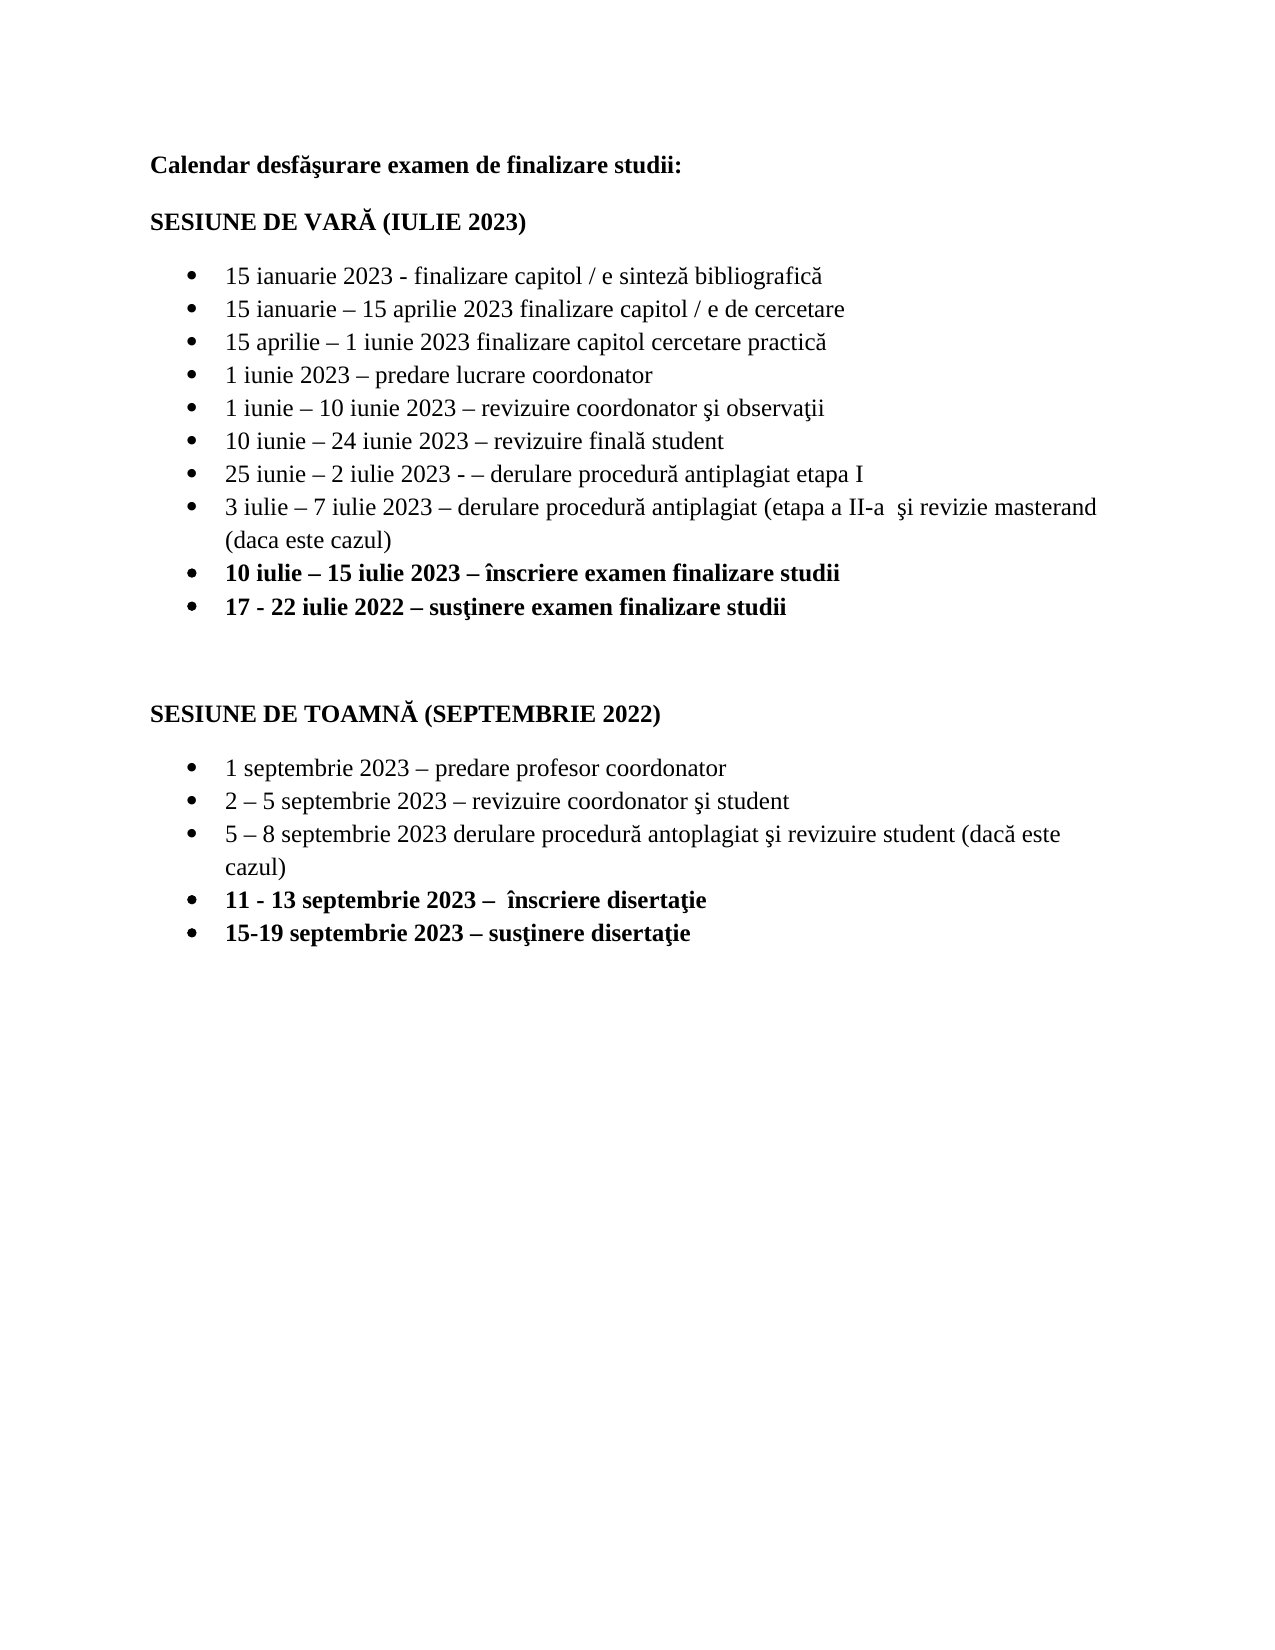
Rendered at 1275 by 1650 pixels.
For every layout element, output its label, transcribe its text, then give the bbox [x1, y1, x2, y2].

list 15 ianuarie – 15 aprilie 2023 finalizare capitol / e de cercetare [187, 294, 1125, 323]
list 1 iunie – 10 iunie 2023 – revizuire coordonator şi observaţii [187, 393, 1125, 422]
list 1 septembrie 2023 – predare profesor coordonator [187, 753, 1125, 782]
list 2 – 5 septembrie 2023 – revizuire coordonator şi student [187, 786, 1125, 815]
list 25 iunie – 2 iulie 2023 - – derulare procedură antiplagiat etapa I [187, 459, 1125, 488]
list 3 iulie – 7 iulie 2023 – derulare procedură antiplagiat (etapa a II-a şi revizie masterand (daca este cazul) [187, 492, 1125, 554]
list 15-19 septembrie 2023 – susţinere disertaţie [187, 918, 1125, 947]
list 1 iunie 2023 – predare lucrare coordonator [187, 360, 1125, 389]
text Calendar desfăşurare examen de finalizare studii: [150, 150, 1125, 179]
list 10 iunie – 24 iunie 2023 – revizuire finală student [187, 426, 1125, 455]
list 17 - 22 iulie 2022 – susţinere examen finalizare studii [187, 592, 1125, 620]
list 15 ianuarie 2023 - finalizare capitol / e sinteză bibliografică [187, 261, 1125, 290]
list 11 - 13 septembrie 2023 – înscriere disertaţie [187, 885, 1125, 914]
list 5 – 8 septembrie 2023 derulare procedură antoplagiat şi revizuire student (dacă este cazul) [187, 819, 1125, 881]
text SESIUNE DE TOAMNĂ (SEPTEMBRIE 2022) [150, 699, 1125, 728]
list 15 aprilie – 1 iunie 2023 finalizare capitol cercetare practică [187, 327, 1125, 356]
text SESIUNE DE VARĂ (IULIE 2023) [150, 207, 1125, 236]
list 10 iulie – 15 iulie 2023 – înscriere examen finalizare studii [187, 558, 1125, 587]
